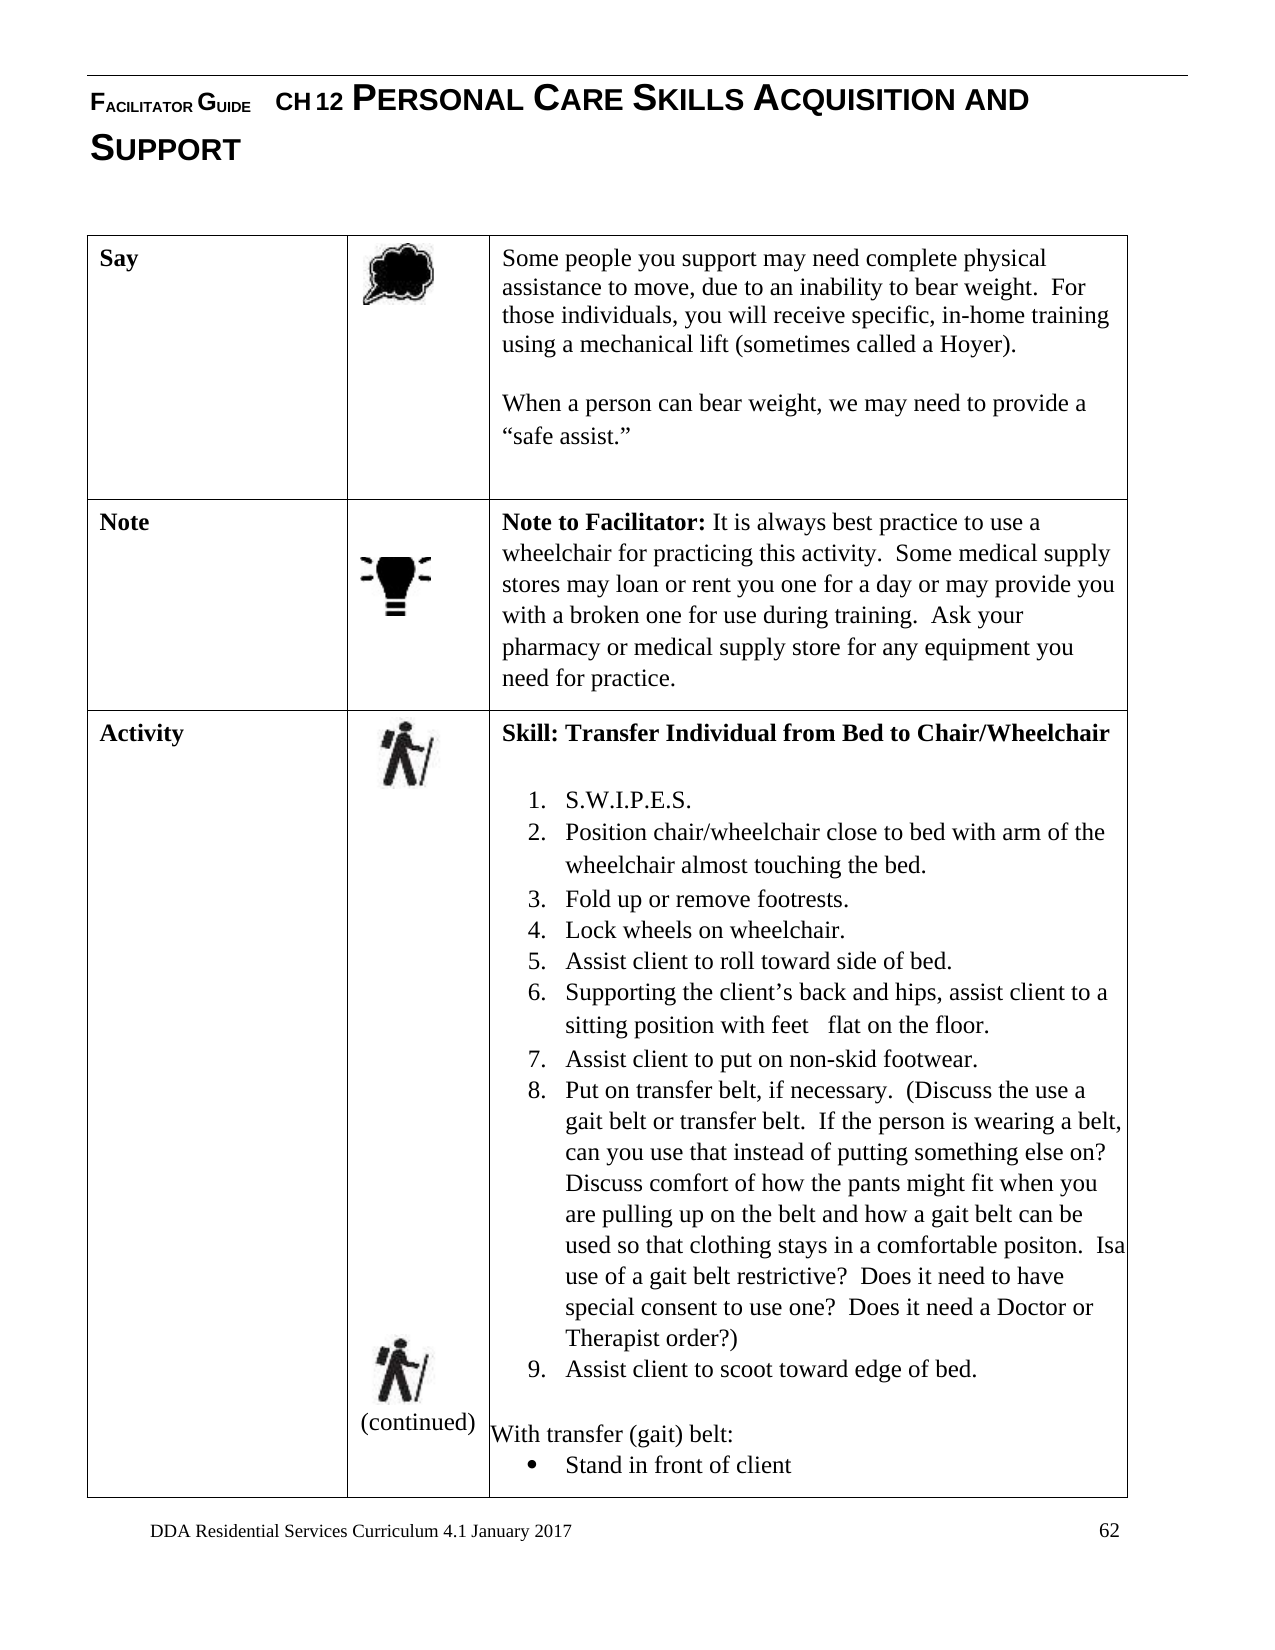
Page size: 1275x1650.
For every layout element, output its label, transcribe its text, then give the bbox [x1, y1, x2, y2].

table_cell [490, 711, 1127, 1497]
picture [365, 717, 445, 789]
picture [360, 557, 431, 616]
table_cell Note [88, 500, 347, 709]
picture [362, 243, 434, 305]
table_cell Note to Facilitator: It is always best practice to use a wheelchair for practicing this activity. Some medical supply stores may loan or rent you one for a day or may provide you with a broken one for use during training. Ask your pharmacy or medical supply store for any equipment you need for practice. [490, 500, 1127, 709]
table_cell Activity [88, 711, 347, 1497]
table_cell [348, 500, 489, 709]
table_cell Some people you support may need complete physical assistance to move, due to an inability to bear weight. For those individuals, you will receive specific, in-home training using a mechanical lift (sometimes called a Hoyer). When a person can bear weight, we may need to provide a “safe assist.” [490, 236, 1127, 499]
table_cell Say [88, 236, 347, 499]
table_cell [348, 236, 489, 499]
table_cell (continued) [348, 711, 489, 1497]
picture [360, 1334, 440, 1405]
